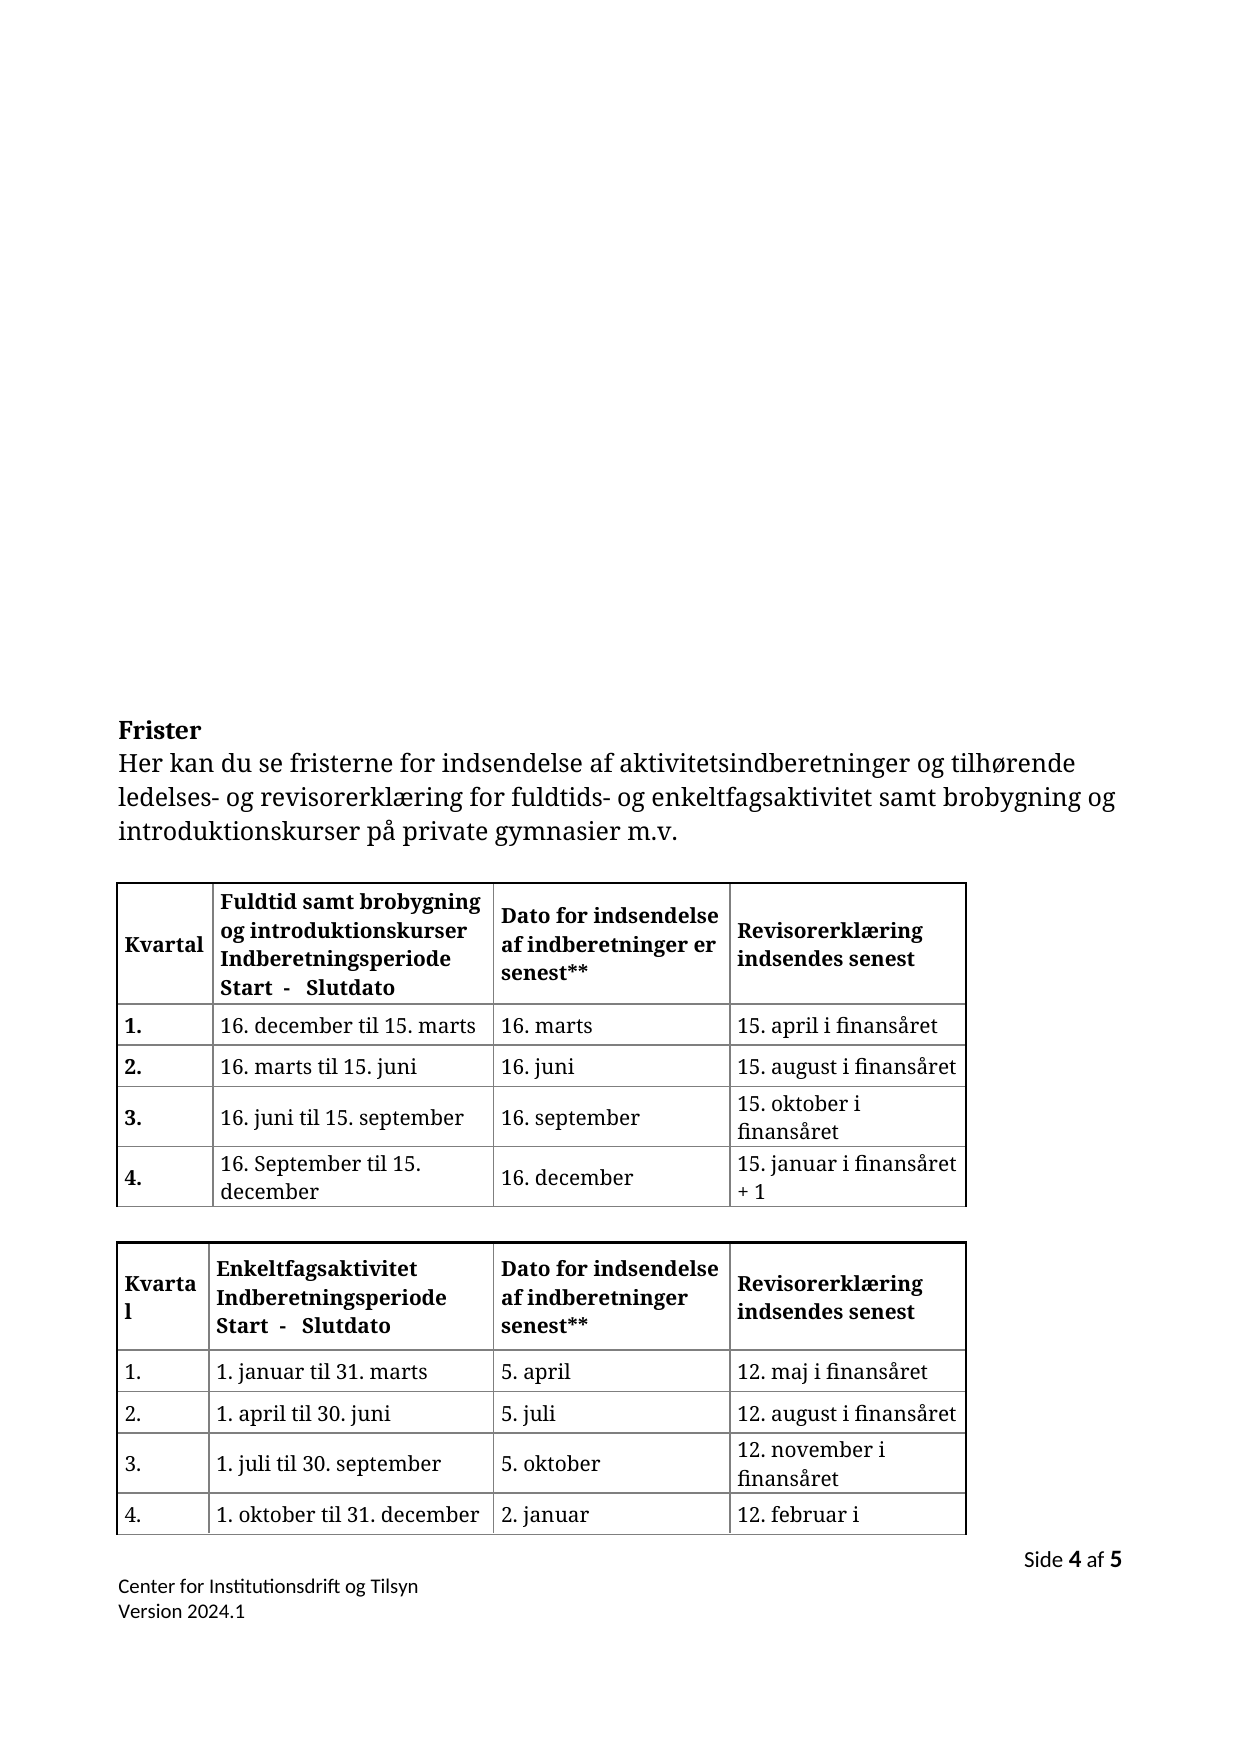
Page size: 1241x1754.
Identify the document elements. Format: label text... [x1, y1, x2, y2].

table_cell 16. december [494, 1147, 729, 1206]
table_header Enkeltfagsaktivitet Indberetningsperiode Start - Slutdato [210, 1244, 493, 1349]
table_header Kvartal [118, 884, 212, 1003]
table_cell 3. [118, 1434, 208, 1492]
table_cell 15. april i finansåret [731, 1005, 965, 1044]
table_cell 1. juli til 30. september [210, 1434, 493, 1492]
table_cell 1. april til 30. juni [210, 1392, 493, 1432]
table_cell 4. [118, 1494, 208, 1533]
subtitle Frister [118, 714, 1122, 746]
table_cell 4. [118, 1147, 212, 1206]
table_cell 12. august i finansåret [731, 1392, 965, 1432]
table_cell 2. [118, 1392, 208, 1432]
table_cell 16. september [494, 1087, 729, 1146]
table_cell 1. oktober til 31. december [210, 1494, 493, 1533]
table_cell 1. [118, 1351, 208, 1391]
table_cell 16. marts [494, 1005, 729, 1044]
table_cell 15. oktober i finansåret [731, 1087, 965, 1146]
table_header Revisorerklæring indsendes senest [731, 1244, 965, 1349]
table_cell 5. juli [494, 1392, 729, 1432]
table_header Fuldtid samt brobygning og introduktionskurser Indberetningsperiode Start - Slutdato [214, 884, 493, 1003]
table_cell 1. [118, 1005, 212, 1044]
table_cell 3. [118, 1087, 212, 1146]
table_header Kvartal [118, 1244, 208, 1349]
table_cell 16. juni til 15. september [214, 1087, 493, 1146]
table_cell 15. august i finansåret [731, 1046, 965, 1086]
table_cell 1. januar til 31. marts [210, 1351, 493, 1391]
table_header Dato for indsendelse af indberetninger senest** [494, 1244, 729, 1349]
table_cell 15. januar i finansåret + 1 [731, 1147, 965, 1206]
table_cell 16. december til 15. marts [214, 1005, 493, 1044]
table_header Revisorerklæring indsendes senest [731, 884, 965, 1003]
table_cell 12. november i finansåret [731, 1434, 965, 1492]
text Her kan du se fristerne for indsendelse af aktivitetsindberetninger og tilhørende ledelses- og revisorerklæring for fuldtids- og enkeltfagsaktivitet samt brobygning og introduktionskurser på private gymnasier m.v. [118, 746, 1122, 848]
table_cell 16. marts til 15. juni [214, 1046, 493, 1086]
table_header Dato for indsendelse af indberetninger er senest** [494, 884, 729, 1003]
table_cell 16. juni [494, 1046, 729, 1086]
table_cell 12. februar i finansåret + 1 [731, 1494, 965, 1533]
table_cell 12. maj i finansåret [731, 1351, 965, 1391]
table_cell 5. oktober [494, 1434, 729, 1492]
table_cell 2. [118, 1046, 212, 1086]
table_cell 2. januar [494, 1494, 729, 1533]
table_cell 16. September til 15. december [214, 1147, 493, 1206]
table_cell 5. april [494, 1351, 729, 1391]
